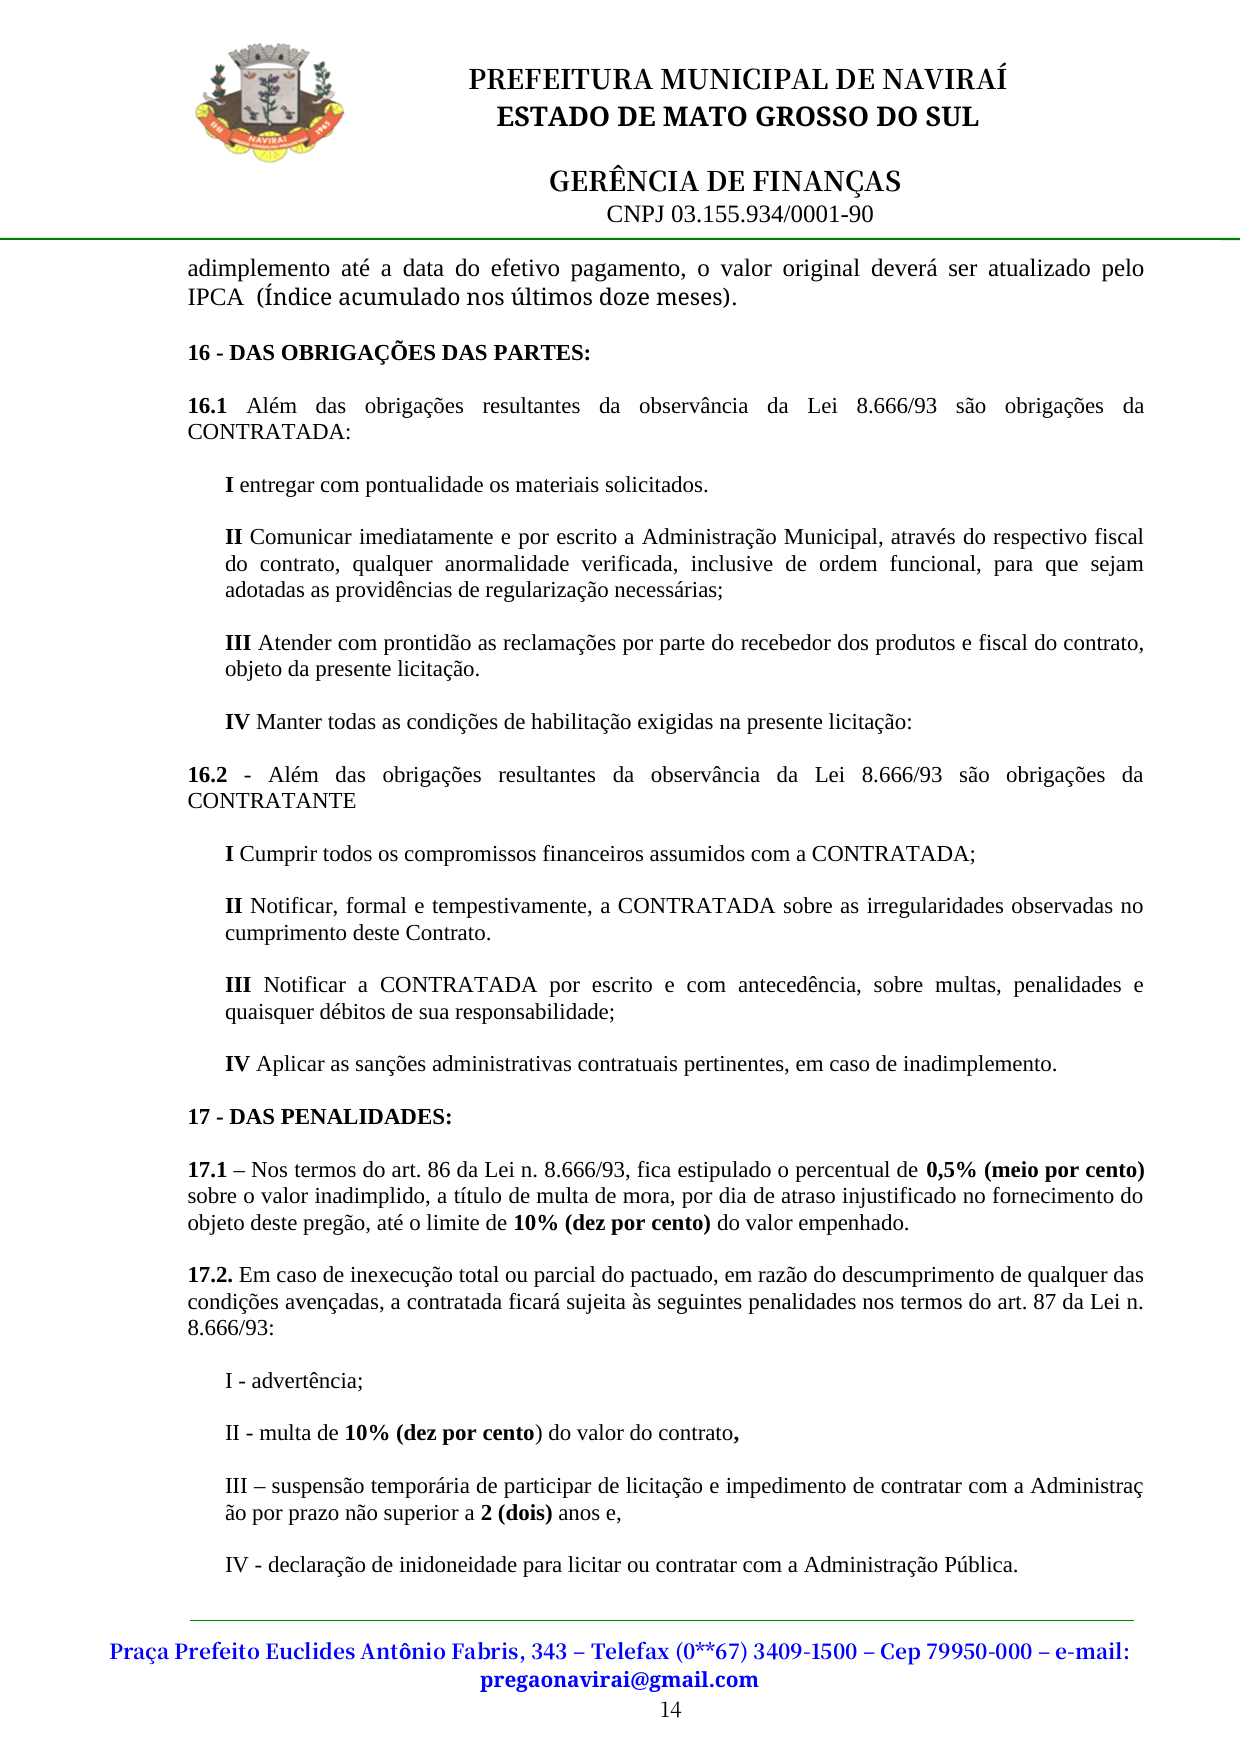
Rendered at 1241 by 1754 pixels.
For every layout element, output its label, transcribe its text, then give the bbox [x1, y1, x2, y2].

text 17.1 – Nos termos do art. 86 da Lei n. 8.666/93, fica estipulado o percentual de 0,5% (meio por cento) sobre o valor inadimplido, a título de multa de mora, por dia de atraso injustificado no fornecimento do objeto deste pregão, até o limite de 10% (dez por cento) do valor empenhado. [187, 1156, 1145, 1235]
text IV Manter todas as condições de habilitação exigidas na presente licitação: [225, 708, 1145, 734]
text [187, 253, 1145, 313]
text 16 - DAS OBRIGAÇÕES DAS PARTES: [187, 339, 1145, 365]
text I entregar com pontualidade os materiais solicitados. [225, 471, 1145, 497]
text 17 - DAS PENALIDADES: [187, 1103, 1145, 1129]
text 16.1 Além das obrigações resultantes da observância da Lei 8.666/93 são obrigações da CONTRATADA: [187, 392, 1145, 444]
text 17.2. Em caso de inexecução total ou parcial do pactuado, em razão do descumprimento de qualquer das condições avençadas, a contratada ficará sujeita às seguintes penalidades nos termos do art. 87 da Lei n. 8.666/93: [187, 1261, 1145, 1340]
text 16.2 - Além das obrigações resultantes da observância da Lei 8.666/93 são obrigações da CONTRATANTE [187, 761, 1145, 813]
text III Atender com prontidão as reclamações por parte do recebedor dos produtos e fiscal do contrato, objeto da presente licitação. [225, 629, 1145, 682]
text IV Aplicar as sanções administrativas contratuais pertinentes, em caso de inadimplemento. [225, 1051, 1145, 1077]
text II Notificar, formal e tempestivamente, a CONTRATADA sobre as irregularidades observadas no cumprimento deste Contrato. [225, 892, 1145, 945]
text II - multa de 10% (dez por cento) do valor do contrato, [225, 1419, 1145, 1446]
text IV - declaração de inidoneidade para licitar ou contratar com a Administração Pública. [225, 1551, 1145, 1578]
text III – suspensão temporária de participar de licitação e impedimento de contratar com a Administração por prazo não superior a 2 (dois) anos e, [225, 1472, 1145, 1525]
text II Comunicar imediatamente e por escrito a Administração Municipal, através do respectivo fiscal do contrato, qualquer anormalidade verificada, inclusive de ordem funcional, para que sejam adotadas as providências de regularização necessárias; [225, 523, 1145, 602]
text I - advertência; [225, 1367, 1145, 1393]
text I Cumprir todos os compromissos financeiros assumidos com a CONTRATADA; [225, 840, 1145, 866]
text III Notificar a CONTRATADA por escrito e com antecedência, sobre multas, penalidades e quaisquer débitos de sua responsabilidade; [225, 971, 1145, 1024]
